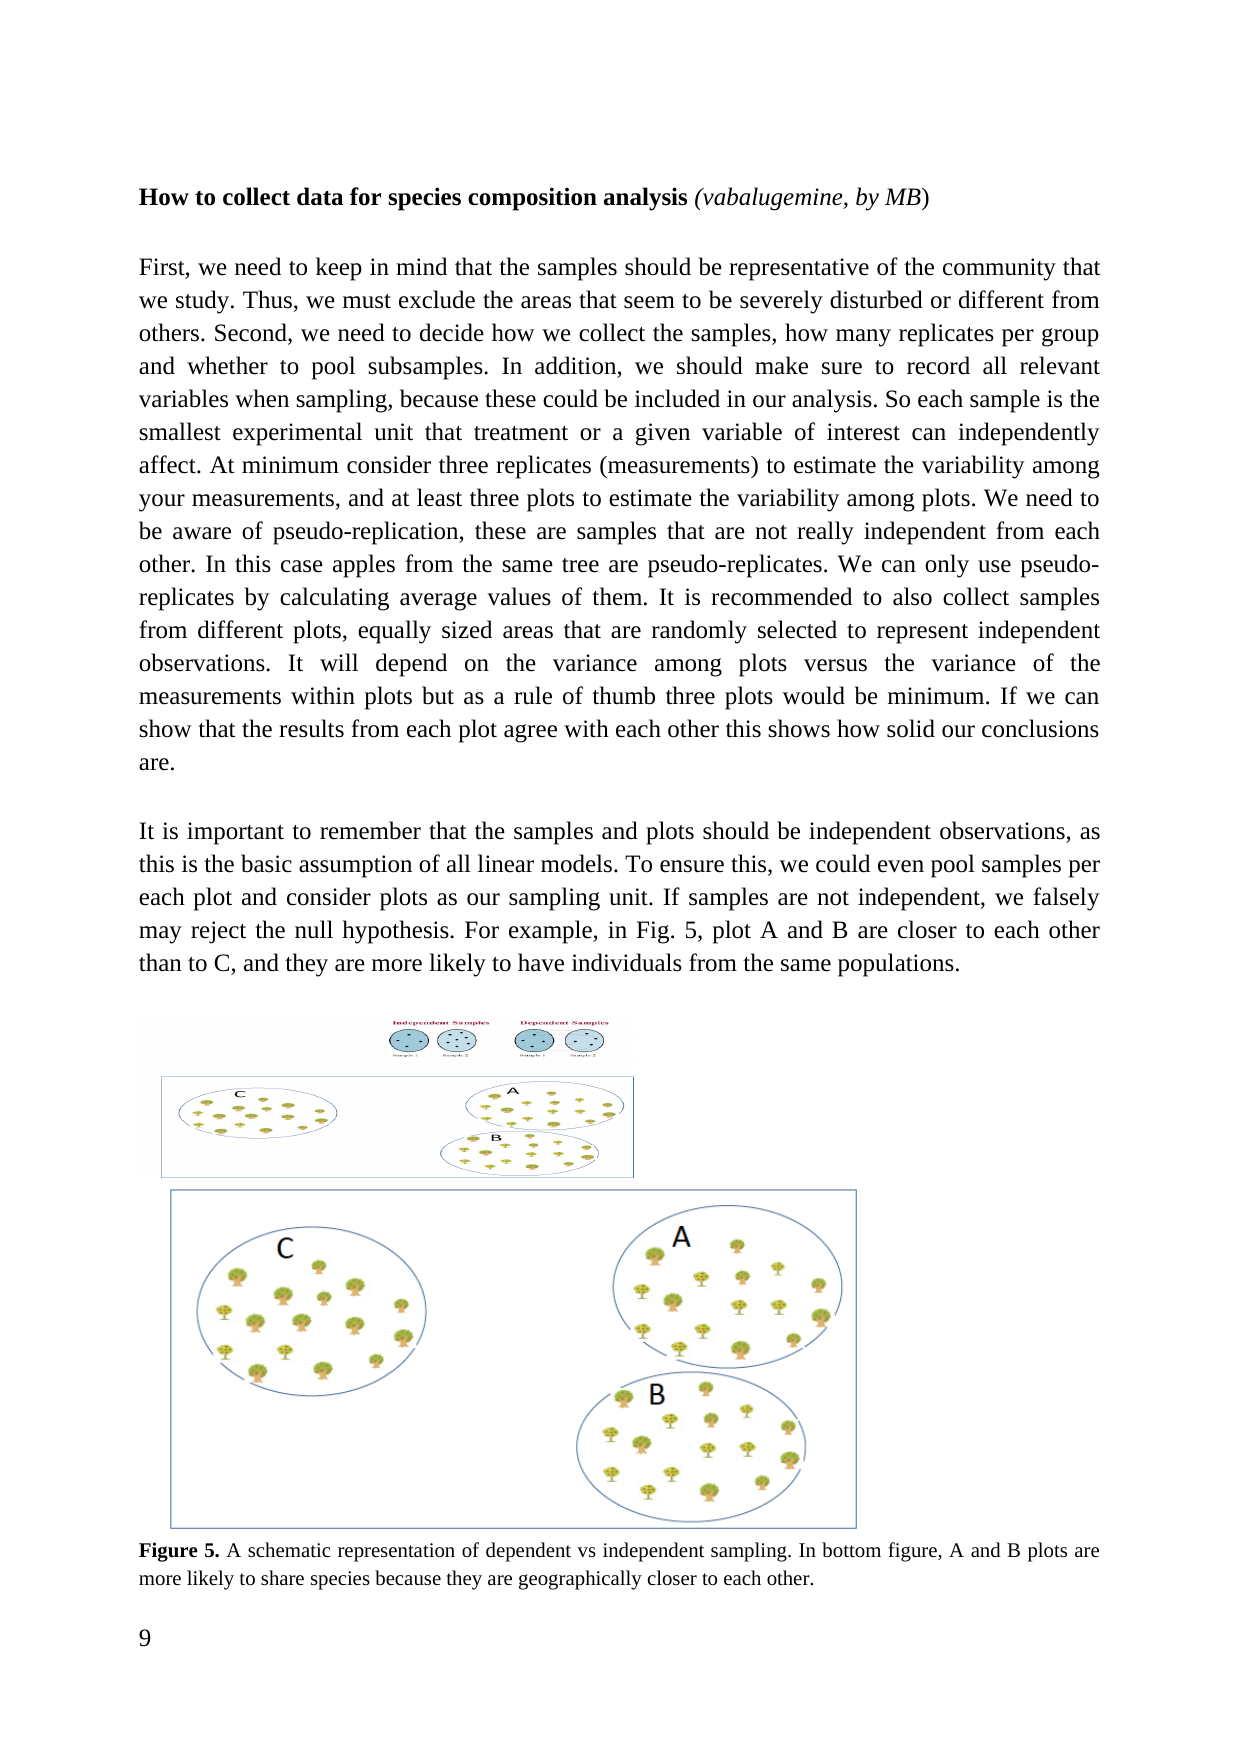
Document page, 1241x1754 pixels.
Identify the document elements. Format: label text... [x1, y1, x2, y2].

text First, we need to keep in mind that the samples should be representative of the community that we study. Thus, we must exclude the areas that seem to be severely disturbed or different from others. Second, we need to decide how we collect the samples, how many replicates per group and whether to pool subsamples. In addition, we should make sure to record all relevant variables when sampling, because these could be included in our analysis. So each sample is the smallest experimental unit that treatment or a given variable of interest can independently affect. At minimum consider three replicates (measurements) to estimate the variability among your measurements, and at least three plots to estimate the variability among plots. We need to be aware of pseudo-replication, these are samples that are not really independent from each other. In this case apples from the same tree are pseudo-replicates. We can only use pseudo-replicates by calculating average values of them. It is recommended to also collect samples from different plots, equally sized areas that are randomly selected to represent independent observations. It will depend on the variance among plots versus the variance of the measurements within plots but as a rule of thumb three plots would be minimum. If we can show that the results from each plot agree with each other this shows how solid our conclusions are. [139, 252, 1101, 776]
text It is important to remember that the samples and plots should be independent observations, as this is the basic assumption of all linear models. To ensure this, we could even pool samples per each plot and consider plots as our sampling unit. If samples are not independent, we falsely may reject the null hypothesis. For example, in Fig. 5, plot A and B are closer to each other than to C, and they are more likely to have individuals from the same populations. [139, 816, 1101, 977]
text Figure 5. A schematic representation of dependent vs independent sampling. In bottom figure, A and B plots are more likely to share species because they are geographically closer to each other. [139, 1538, 1101, 1590]
picture [138, 1017, 637, 1179]
picture [138, 1183, 862, 1533]
text How to collect data for species composition analysis (vabalugemine, by MB) [139, 182, 1101, 211]
